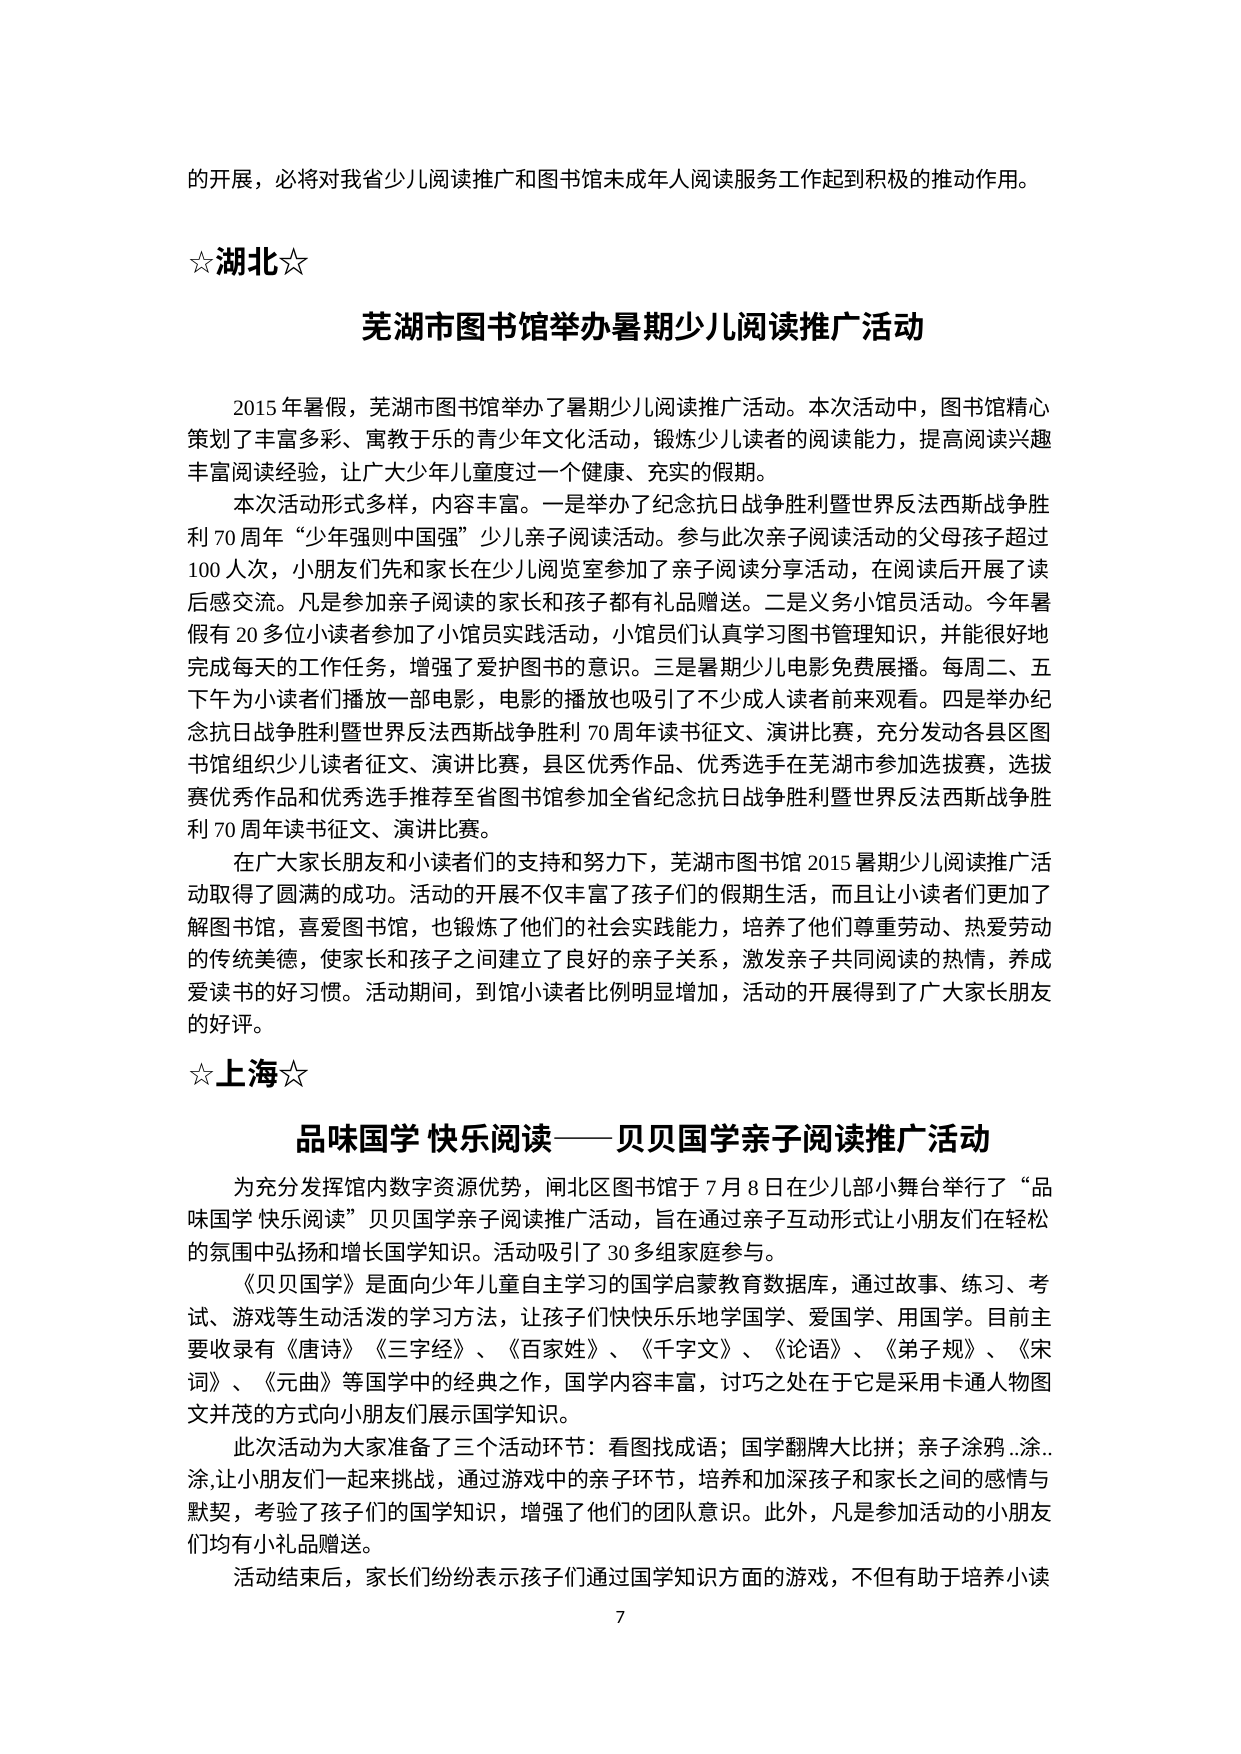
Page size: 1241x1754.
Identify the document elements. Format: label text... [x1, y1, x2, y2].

text ☆湖北☆ [187, 227, 1053, 292]
text 为充分发挥馆内数字资源优势，闸北区图书馆于7月8日在少儿部小舞台举行了“品味国学 快乐阅读”贝贝国学亲子阅读推广活动，旨在通过亲子互动形式让小朋友们在轻松的氛围中弘扬和增长国学知识。活动吸引了30多组家庭参与。 [187, 1169, 1053, 1267]
text 《贝贝国学》是面向少年儿童自主学习的国学启蒙教育数据库，通过故事、练习、考试、游戏等生动活泼的学习方法，让孩子们快快乐乐地学国学、爱国学、用国学。目前主要收录有《唐诗》《三字经》、《百家姓》、《千字文》、《论语》、《弟子规》、《宋词》、《元曲》等国学中的经典之作，国学内容丰富，讨巧之处在于它是采用卡通人物图文并茂的方式向小朋友们展示国学知识。 [187, 1267, 1053, 1429]
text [187, 162, 1053, 194]
text ☆上海☆ [187, 1039, 1053, 1104]
text 在广大家长朋友和小读者们的支持和努力下，芜湖市图书馆2015暑期少儿阅读推广活动取得了圆满的成功。活动的开展不仅丰富了孩子们的假期生活，而且让小读者们更加了解图书馆，喜爱图书馆，也锻炼了他们的社会实践能力，培养了他们尊重劳动、热爱劳动的传统美德，使家长和孩子之间建立了良好的亲子关系，激发亲子共同阅读的热情，养成爱读书的好习惯。活动期间，到馆小读者比例明显增加，活动的开展得到了广大家长朋友的好评。 [187, 844, 1053, 1039]
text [187, 1559, 1053, 1592]
text 品味国学 快乐阅读——贝贝国学亲子阅读推广活动 [187, 1104, 1053, 1169]
text 此次活动为大家准备了三个活动环节：看图找成语；国学翻牌大比拼；亲子涂鸦..涂..涂,让小朋友们一起来挑战，通过游戏中的亲子环节，培养和加深孩子和家长之间的感情与默契，考验了孩子们的国学知识，增强了他们的团队意识。此外，凡是参加活动的小朋友们均有小礼品赠送。 [187, 1429, 1053, 1559]
text 芜湖市图书馆举办暑期少儿阅读推广活动 [187, 292, 1053, 357]
text 2015年暑假，芜湖市图书馆举办了暑期少儿阅读推广活动。本次活动中，图书馆精心策划了丰富多彩、寓教于乐的青少年文化活动，锻炼少儿读者的阅读能力，提高阅读兴趣，丰富阅读经验，让广大少年儿童度过一个健康、充实的假期。 [187, 389, 1053, 487]
text 本次活动形式多样，内容丰富。一是举办了纪念抗日战争胜利暨世界反法西斯战争胜利70周年“少年强则中国强”少儿亲子阅读活动。参与此次亲子阅读活动的父母孩子超过100人次，小朋友们先和家长在少儿阅览室参加了亲子阅读分享活动，在阅读后开展了读后感交流。凡是参加亲子阅读的家长和孩子都有礼品赠送。二是义务小馆员活动。今年暑假有20多位小读者参加了小馆员实践活动，小馆员们认真学习图书管理知识，并能很好地完成每天的工作任务，增强了爱护图书的意识。三是暑期少儿电影免费展播。每周二、五下午为小读者们播放一部电影，电影的播放也吸引了不少成人读者前来观看。四是举办纪念抗日战争胜利暨世界反法西斯战争胜利70周年读书征文、演讲比赛，充分发动各县区图书馆组织少儿读者征文、演讲比赛，县区优秀作品、优秀选手在芜湖市参加选拔赛，选拔赛优秀作品和优秀选手推荐至省图书馆参加全省纪念抗日战争胜利暨世界反法西斯战争胜利70周年读书征文、演讲比赛。 [187, 487, 1053, 844]
